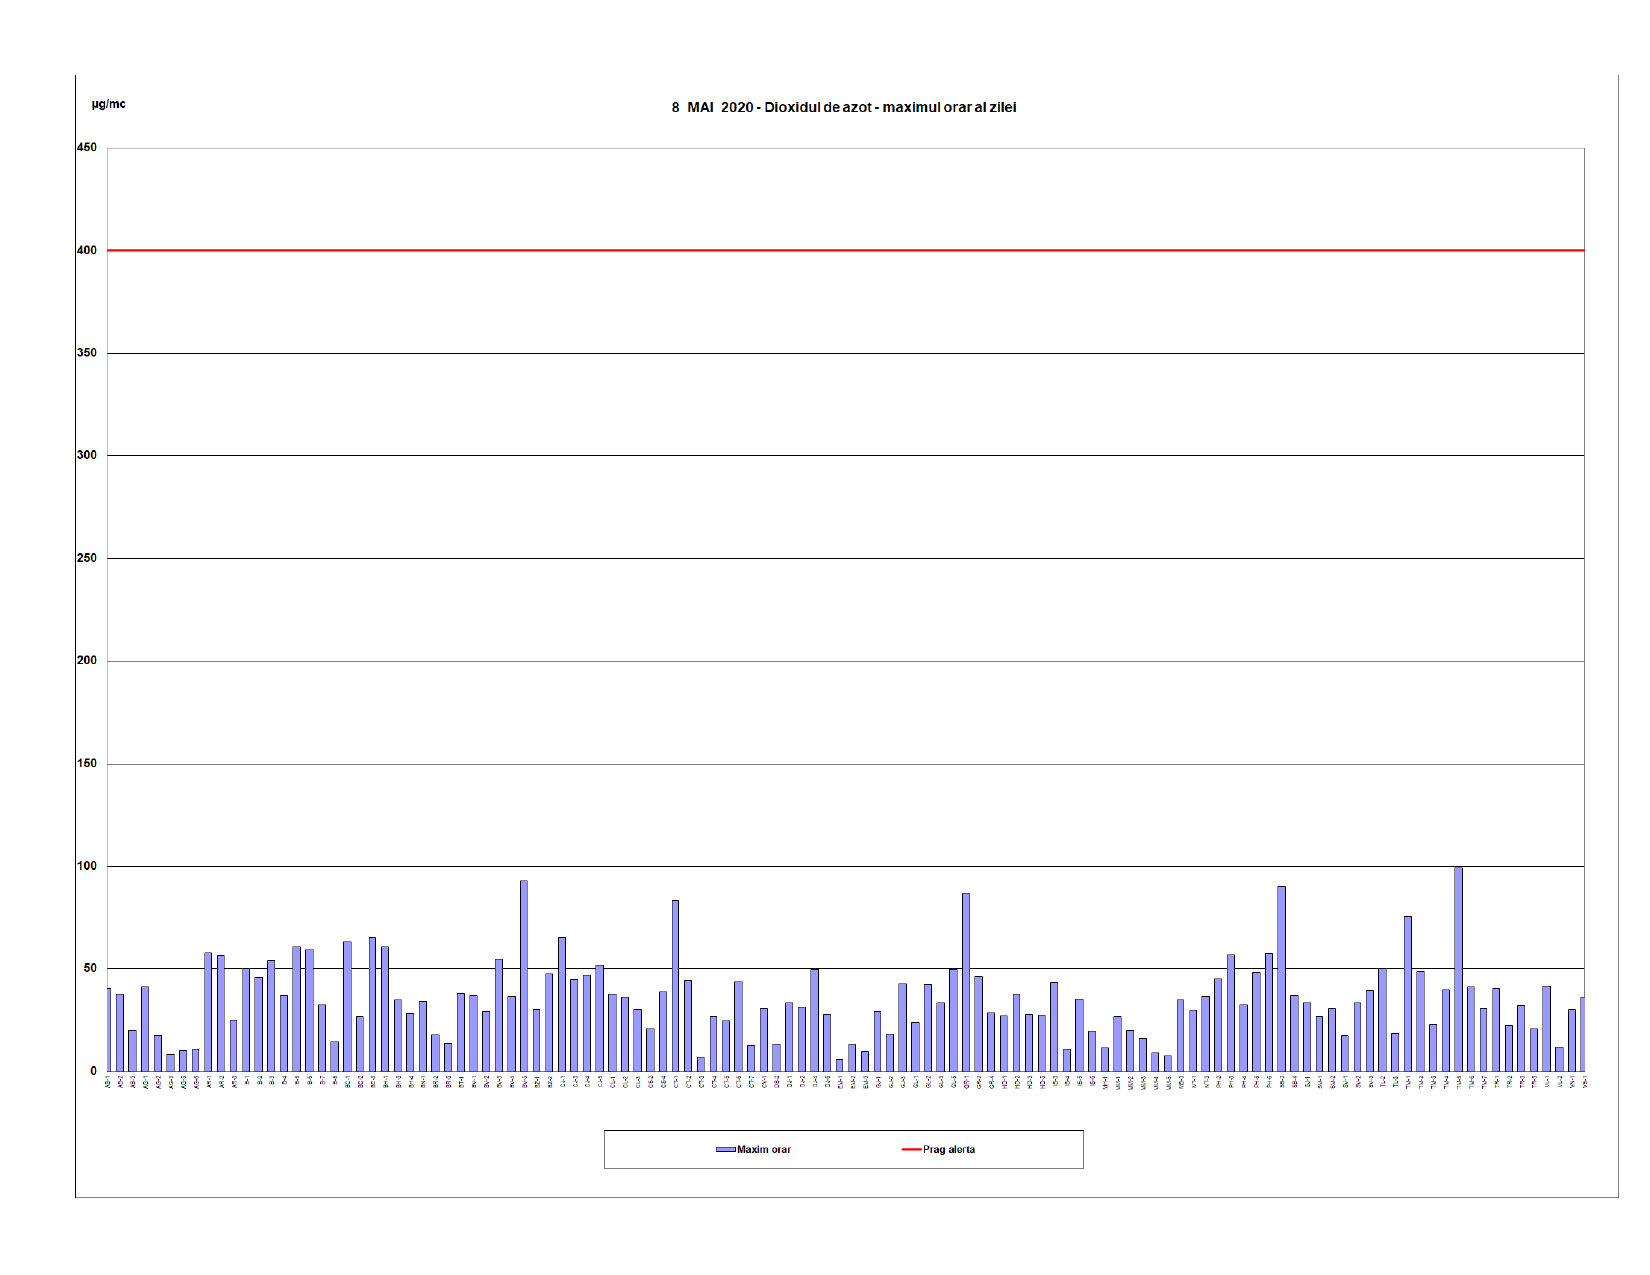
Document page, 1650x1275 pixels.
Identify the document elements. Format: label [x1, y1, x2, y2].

picture [75, 75, 1619, 1198]
